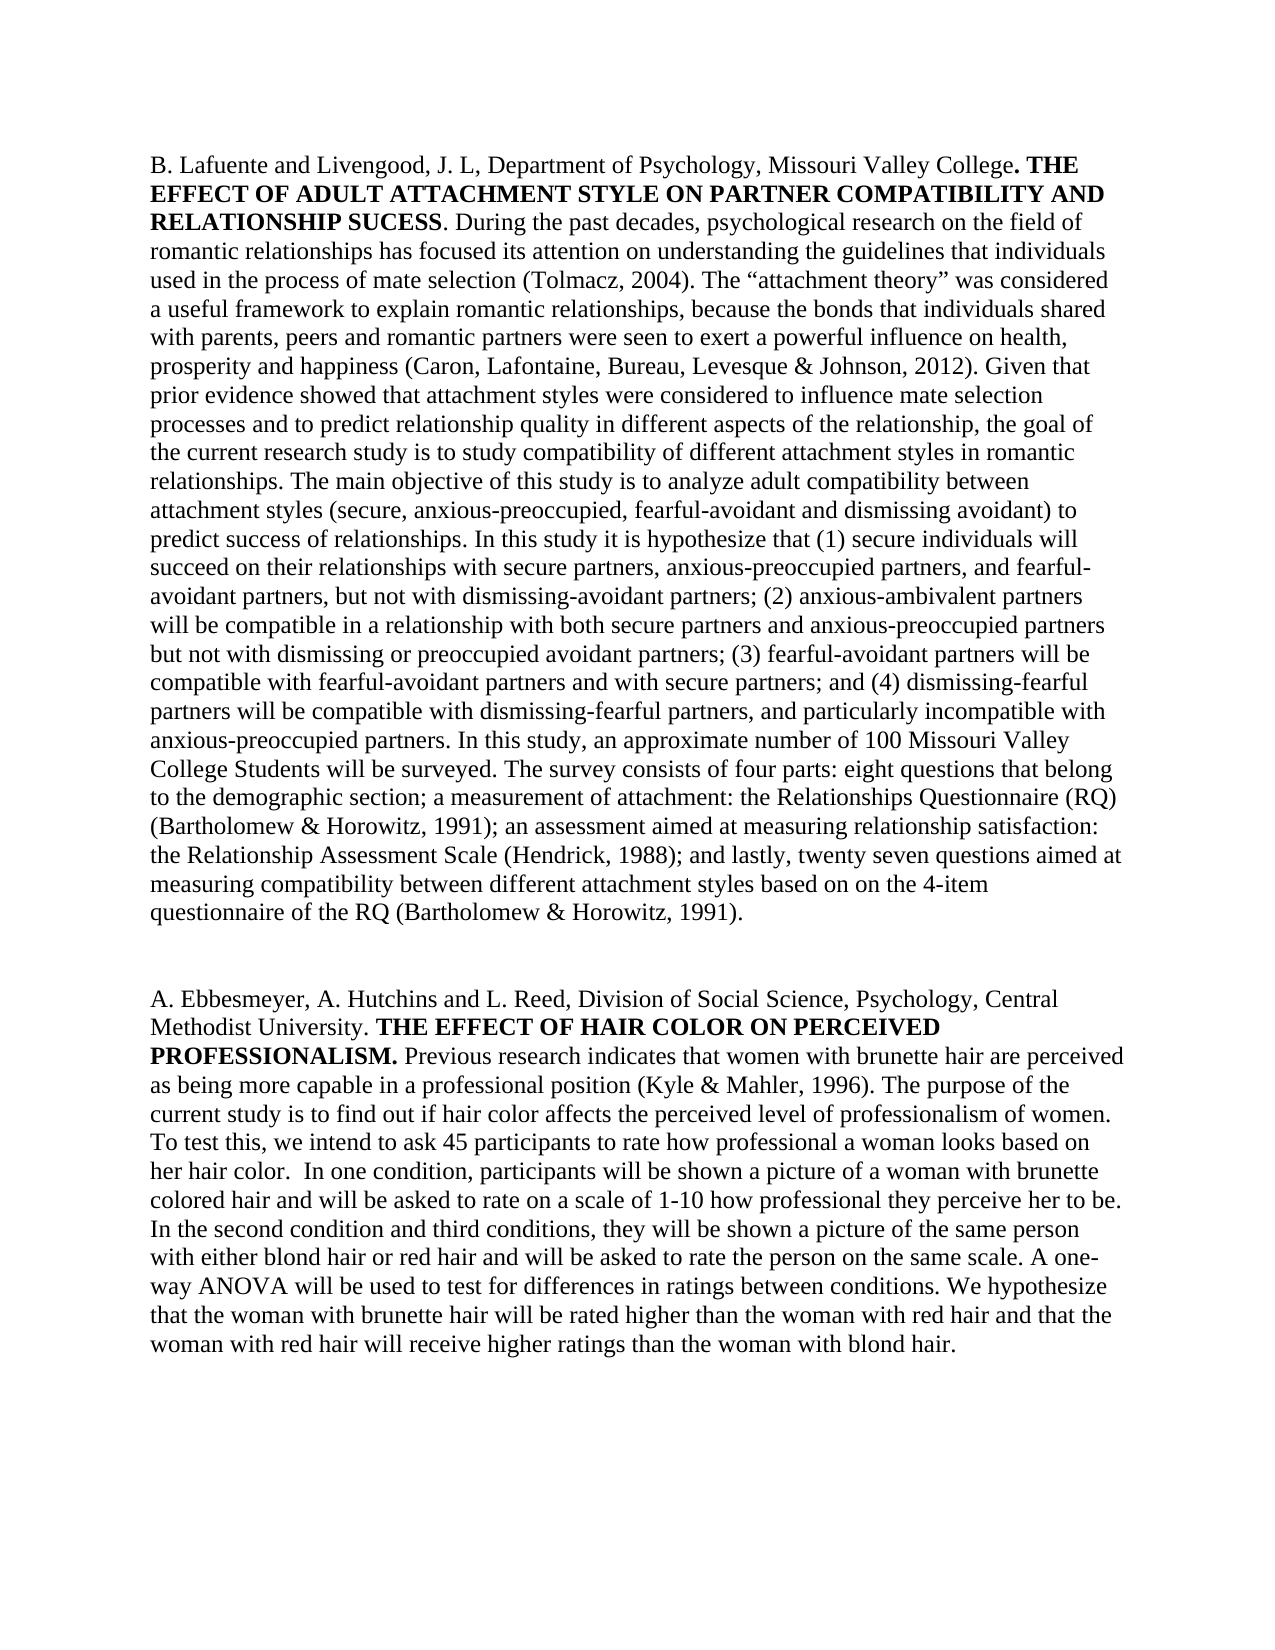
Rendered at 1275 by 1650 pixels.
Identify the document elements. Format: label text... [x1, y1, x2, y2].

text B. Lafuente and Livengood, J. L, Department of Psychology, Missouri Valley College. THE EFFECT OF ADULT ATTACHMENT STYLE ON PARTNER COMPATIBILITY AND RELATIONSHIP SUCESS. During the past decades, psychological research on the field of romantic relationships has focused its attention on understanding the guidelines that individuals used in the process of mate selection (Tolmacz, 2004). The “attachment theory” was considered a useful framework to explain romantic relationships, because the bonds that individuals shared with parents, peers and romantic partners were seen to exert a powerful influence on health, prosperity and happiness (Caron, Lafontaine, Bureau, Levesque & Johnson, 2012). Given that prior evidence showed that attachment styles were considered to influence mate selection processes and to predict relationship quality in different aspects of the relationship, the goal of the current research study is to study compatibility of different attachment styles in romantic relationships. The main objective of this study is to analyze adult compatibility between attachment styles (secure, anxious-preoccupied, fearful-avoidant and dismissing avoidant) to predict success of relationships. In this study it is hypothesize that (1) secure individuals will succeed on their relationships with secure partners, anxious-preoccupied partners, and fearful-avoidant partners, but not with dismissing-avoidant partners; (2) anxious-ambivalent partners will be compatible in a relationship with both secure partners and anxious-preoccupied partners but not with dismissing or preoccupied avoidant partners; (3) fearful-avoidant partners will be compatible with fearful-avoidant partners and with secure partners; and (4) dismissing-fearful partners will be compatible with dismissing-fearful partners, and particularly incompatible with anxious-preoccupied partners. In this study, an approximate number of 100 Missouri Valley College Students will be surveyed. The survey consists of four parts: eight questions that belong to the demographic section; a measurement of attachment: the Relationships Questionnaire (RQ) (Bartholomew & Horowitz, 1991); an assessment aimed at measuring relationship satisfaction: the Relationship Assessment Scale (Hendrick, 1988); and lastly, twenty seven questions aimed at measuring compatibility between different attachment styles based on on the 4-item questionnaire of the RQ (Bartholomew & Horowitz, 1991). [150, 150, 1125, 926]
text A. Ebbesmeyer, A. Hutchins and L. Reed, Division of Social Science, Psychology, Central Methodist University. THE EFFECT OF HAIR COLOR ON PERCEIVED PROFESSIONALISM. Previous research indicates that women with brunette hair are perceived as being more capable in a professional position (Kyle & Mahler, 1996). The purpose of the current study is to find out if hair color affects the perceived level of professionalism of women. To test this, we intend to ask 45 participants to rate how professional a woman looks based on her hair color. In one condition, participants will be shown a picture of a woman with brunette colored hair and will be asked to rate on a scale of 1-10 how professional they perceive her to be. In the second condition and third conditions, they will be shown a picture of the same person with either blond hair or red hair and will be asked to rate the person on the same scale. A one-way ANOVA will be used to test for differences in ratings between conditions. We hypothesize that the woman with brunette hair will be rated higher than the woman with red hair and that the woman with red hair will receive higher ratings than the woman with blond hair. [150, 984, 1125, 1357]
